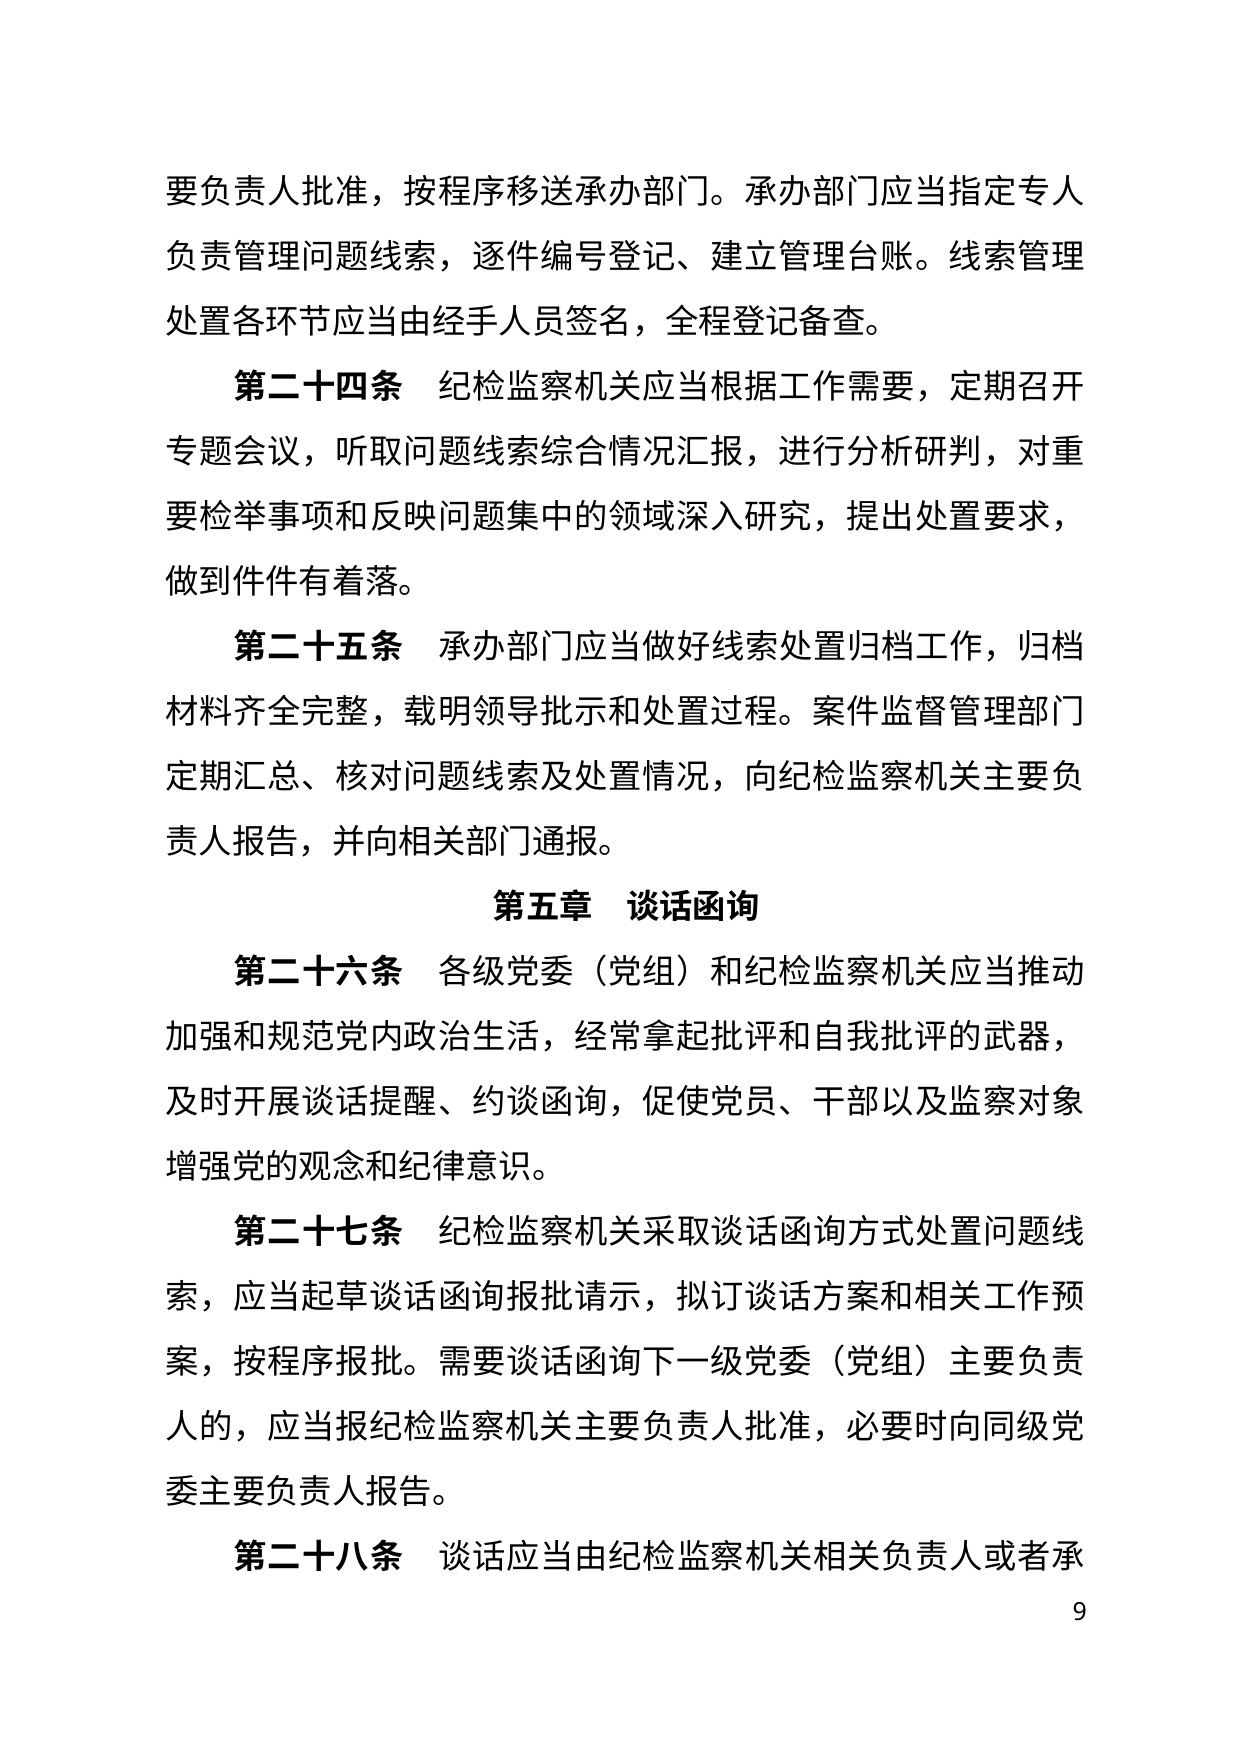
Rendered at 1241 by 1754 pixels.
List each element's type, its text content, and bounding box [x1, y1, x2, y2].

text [165, 1522, 1087, 1587]
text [165, 157, 1087, 352]
text 第二十七条 纪检监察机关采取谈话函询方式处置问题线索，应当起草谈话函询报批请示，拟订谈话方案和相关工作预案，按程序报批。需要谈话函询下一级党委（党组）主要负责人的，应当报纪检监察机关主要负责人批准，必要时向同级党委主要负责人报告。 [165, 1197, 1087, 1522]
text 第二十五条 承办部门应当做好线索处置归档工作，归档材料齐全完整，载明领导批示和处置过程。案件监督管理部门定期汇总、核对问题线索及处置情况，向纪检监察机关主要负责人报告，并向相关部门通报。 [165, 612, 1087, 872]
text 第二十六条 各级党委（党组）和纪检监察机关应当推动加强和规范党内政治生活，经常拿起批评和自我批评的武器，及时开展谈话提醒、约谈函询，促使党员、干部以及监察对象增强党的观念和纪律意识。 [165, 937, 1087, 1197]
text 第五章 谈话函询 [165, 872, 1087, 937]
text 第二十四条 纪检监察机关应当根据工作需要，定期召开专题会议，听取问题线索综合情况汇报，进行分析研判，对重要检举事项和反映问题集中的领域深入研究，提出处置要求，做到件件有着落。 [165, 352, 1087, 612]
